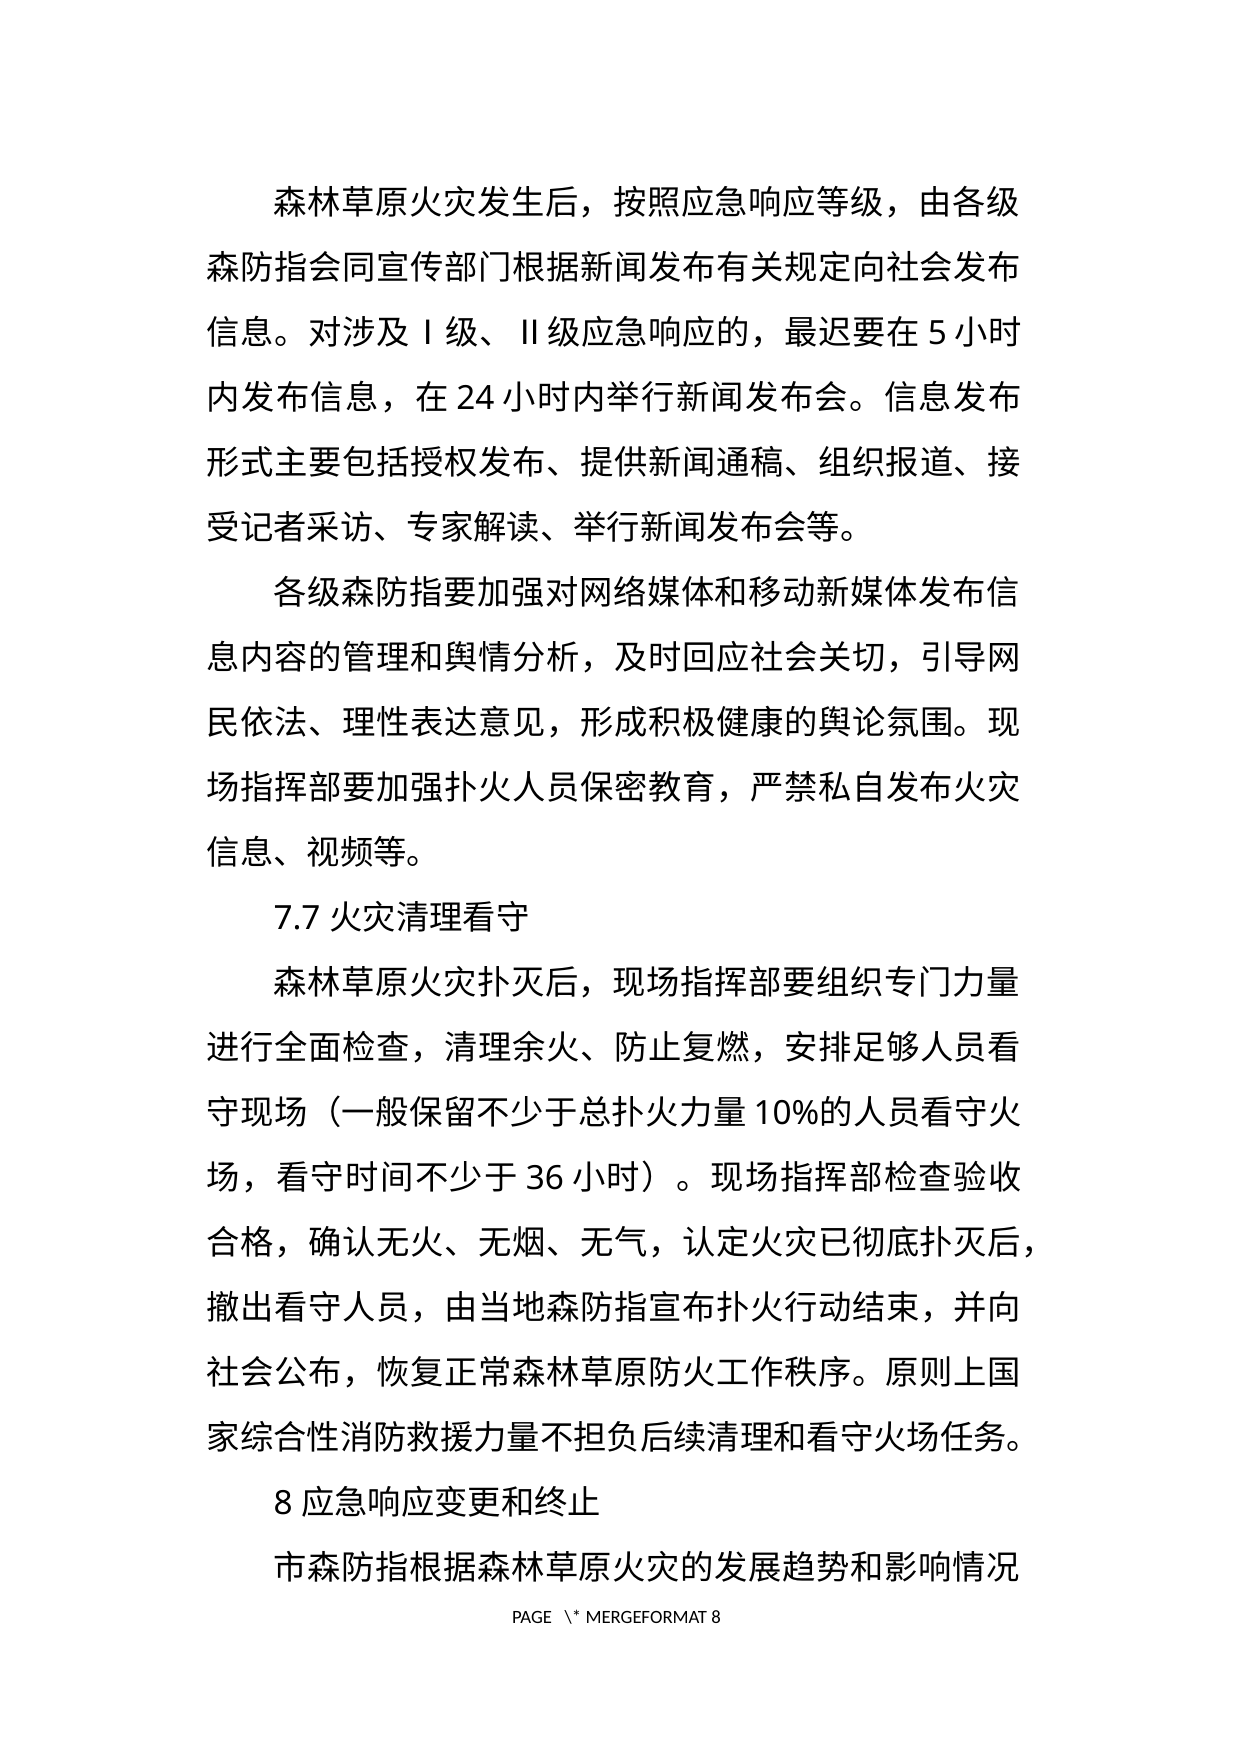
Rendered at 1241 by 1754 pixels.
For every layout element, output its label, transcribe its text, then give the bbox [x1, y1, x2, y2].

text 各级森防指要加强对网络媒体和移动新媒体发布信息内容的管理和舆情分析，及时回应社会关切，引导网民依法、理性表达意见，形成积极健康的舆论氛围。现场指挥部要加强扑火人员保密教育，严禁私自发布火灾信息、视频等。 [207, 558, 1022, 883]
text 森林草原火灾扑灭后，现场指挥部要组织专门力量进行全面检查，清理余火、防止复燃，安排足够人员看守现场（一般保留不少于总扑火力量10%的人员看守火场，看守时间不少于36小时）。现场指挥部检查验收合格，确认无火、无烟、无气，认定火灾已彻底扑灭后，撤出看守人员，由当地森防指宣布扑火行动结束，并向社会公布，恢复正常森林草原防火工作秩序。原则上国家综合性消防救援力量不担负后续清理和看守火场任务。 [207, 948, 1022, 1468]
text 森林草原火灾发生后，按照应急响应等级，由各级森防指会同宣传部门根据新闻发布有关规定向社会发布信息。对涉及Ⅰ级、Ⅱ级应急响应的，最迟要在5小时内发布信息，在24小时内举行新闻发布会。信息发布形式主要包括授权发布、提供新闻通稿、组织报道、接受记者采访、专家解读、举行新闻发布会等。 [207, 168, 1022, 558]
text 8 应急响应变更和终止 [207, 1468, 1022, 1533]
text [207, 1533, 1022, 1598]
text 7.7 火灾清理看守 [207, 883, 1022, 948]
